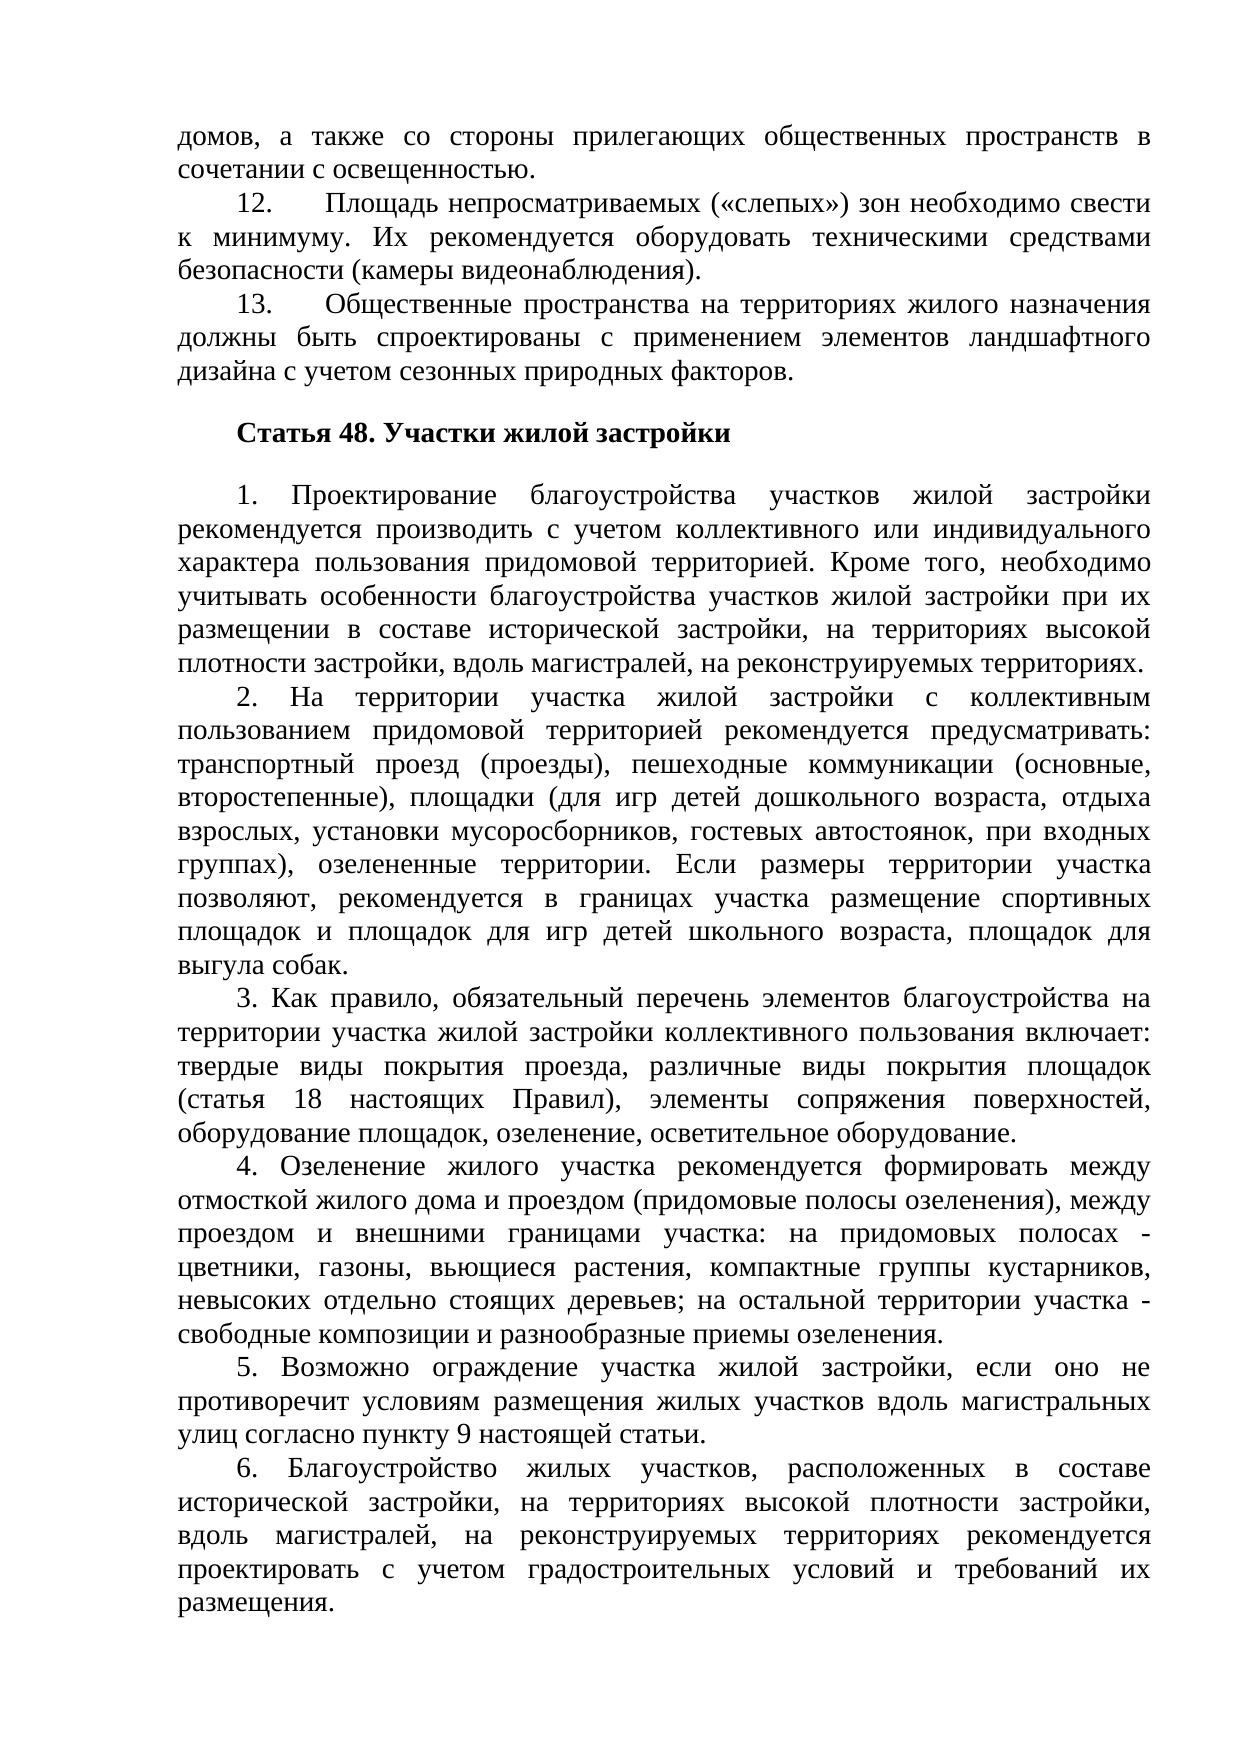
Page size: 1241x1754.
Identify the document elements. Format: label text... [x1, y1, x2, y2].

text 1. Проектирование благоустройства участков жилой застройки рекомендуется производить с учетом коллективного или индивидуального характера пользования придомовой территорией. Кроме того, необходимо учитывать особенности благоустройства участков жилой застройки при их размещении в составе исторической застройки, на территориях высокой плотности застройки, вдоль магистралей, на реконструируемых территориях. [177, 477, 1152, 679]
list Площадь непросматриваемых («слепых») зон необходимо свести к минимуму. Их рекомендуется оборудовать техническими средствами безопасности (камеры видеонаблюдения). [177, 185, 1152, 286]
text Статья 48. Участки жилой застройки [177, 415, 1152, 449]
text 2. На территории участка жилой застройки с коллективным пользованием придомовой территорией рекомендуется предусматривать: транспортный проезд (проезды), пешеходные коммуникации (основные, второстепенные), площадки (для игр детей дошкольного возраста, отдыха взрослых, установки мусоросборников, гостевых автостоянок, при входных группах), озелененные территории. Если размеры территории участка позволяют, рекомендуется в границах участка размещение спортивных площадок и площадок для игр детей школьного возраста, площадок для выгула собак. [177, 679, 1152, 981]
text 5. Возможно ограждение участка жилой застройки, если оно не противоречит условиям размещения жилых участков вдоль магистральных улиц согласно пункту 9 настоящей статьи. [177, 1349, 1152, 1450]
text 3. Как правило, обязательный перечень элементов благоустройства на территории участка жилой застройки коллективного пользования включает: твердые виды покрытия проезда, различные виды покрытия площадок (статья 18 настоящих Правил), элементы сопряжения поверхностей, оборудование площадок, озеленение, осветительное оборудование. [177, 981, 1152, 1148]
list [177, 118, 1152, 185]
list Общественные пространства на территориях жилого назначения должны быть спроектированы с применением элементов ландшафтного дизайна с учетом сезонных природных факторов. [177, 286, 1152, 386]
text 4. Озеленение жилого участка рекомендуется формировать между отмосткой жилого дома и проездом (придомовые полосы озеленения), между проездом и внешними границами участка: на придомовых полосах - цветники, газоны, вьющиеся растения, компактные группы кустарников, невысоких отдельно стоящих деревьев; на остальной территории участка - свободные композиции и разнообразные приемы озеленения. [177, 1148, 1152, 1349]
text 6. Благоустройство жилых участков, расположенных в составе исторической застройки, на территориях высокой плотности застройки, вдоль магистралей, на реконструируемых территориях рекомендуется проектировать с учетом градостроительных условий и требований их размещения. [177, 1450, 1152, 1618]
